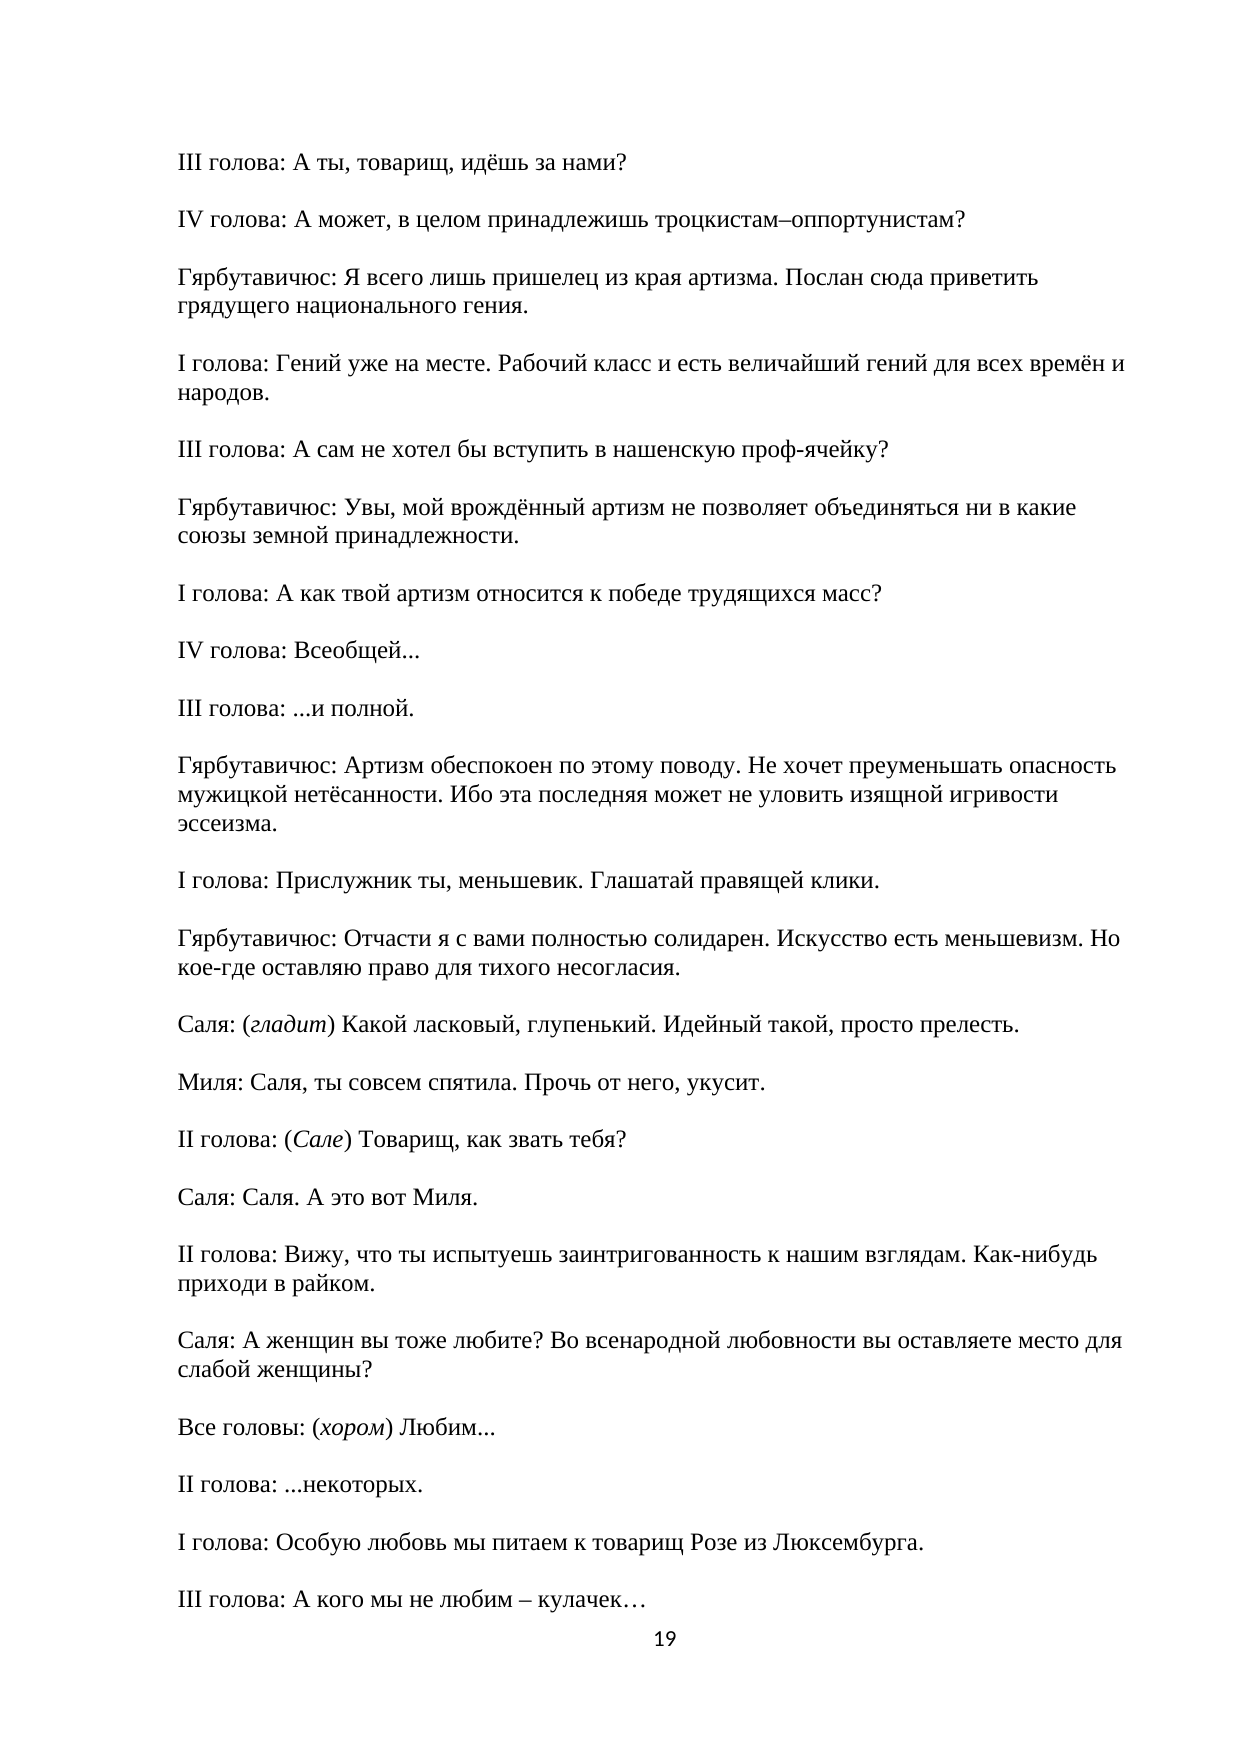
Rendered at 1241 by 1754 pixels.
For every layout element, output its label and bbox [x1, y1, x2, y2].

text [177, 118, 1152, 1613]
